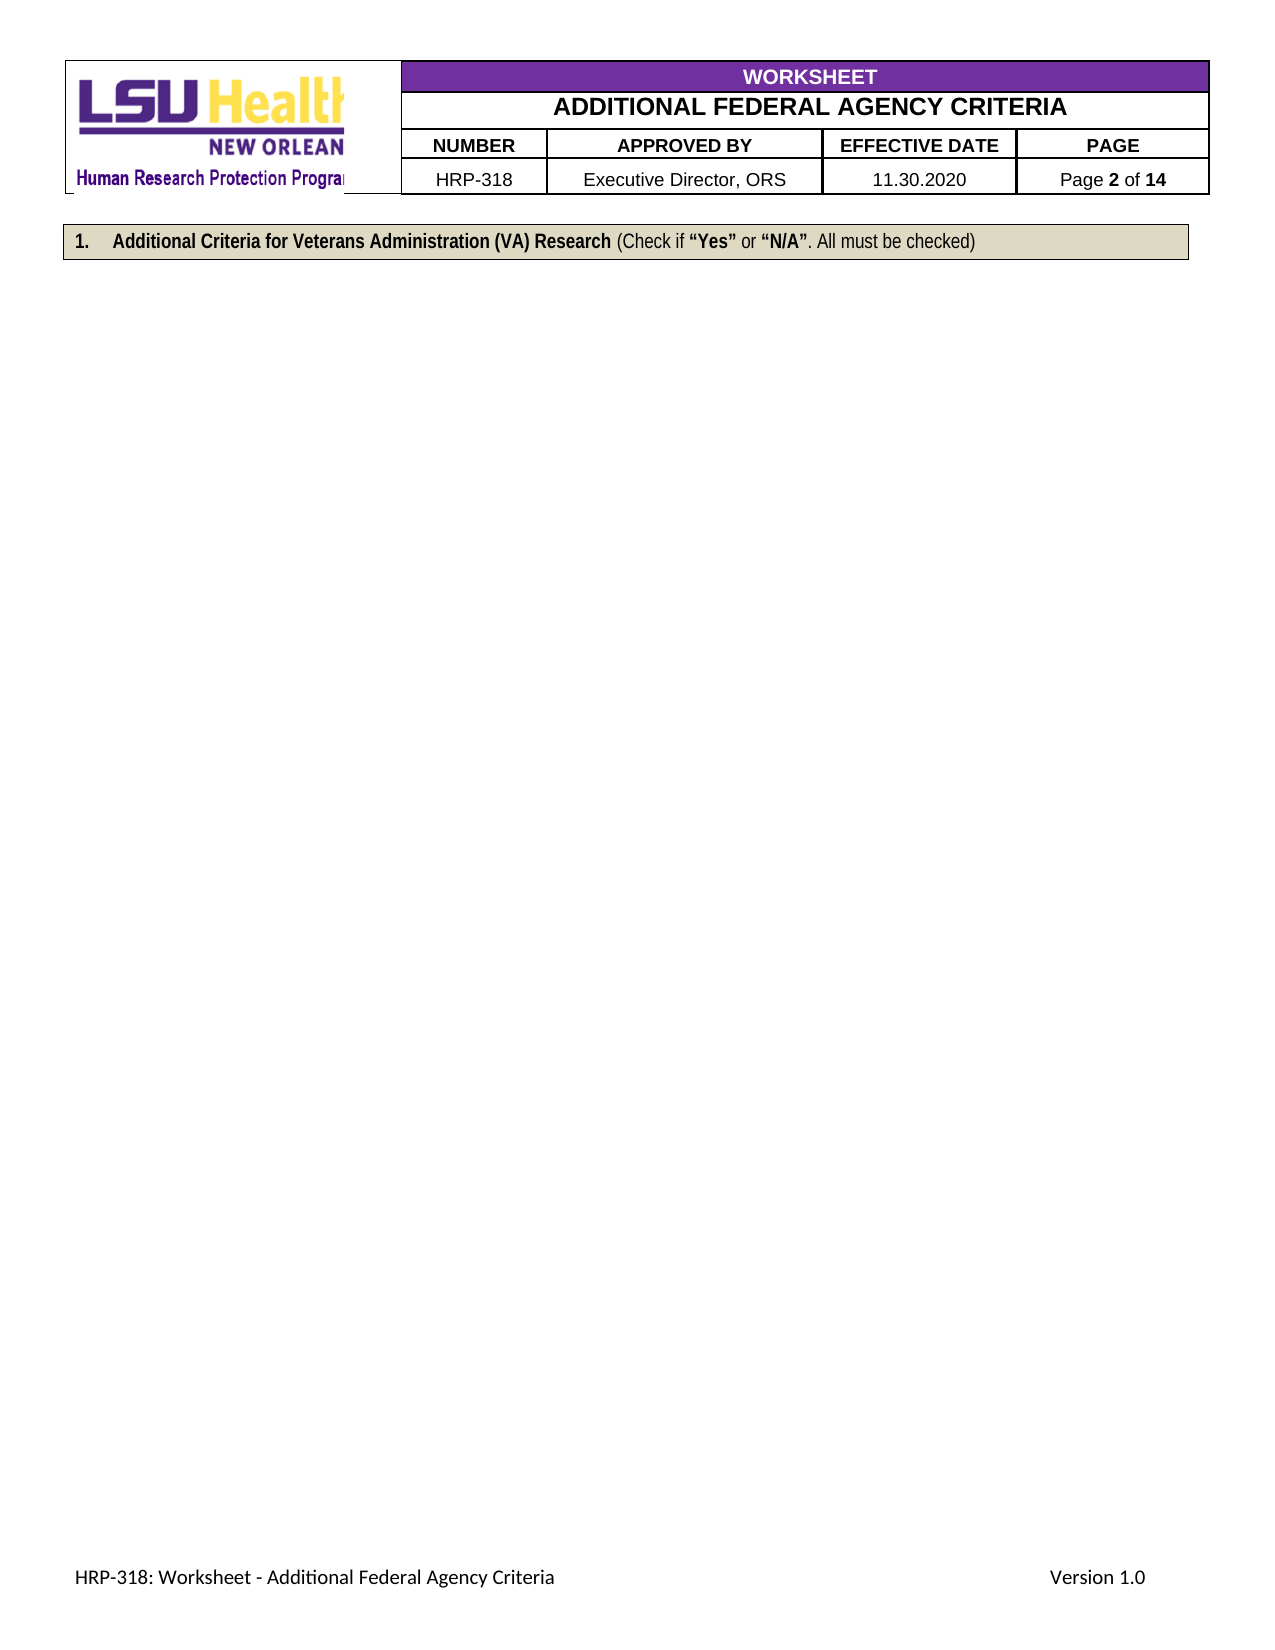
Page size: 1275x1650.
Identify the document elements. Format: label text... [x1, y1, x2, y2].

table_header Additional Criteria for Veterans Administration (VA) Research (Check if “Yes” or “N/A”. All must be checked) [64, 225, 1188, 259]
picture [74, 72, 345, 198]
